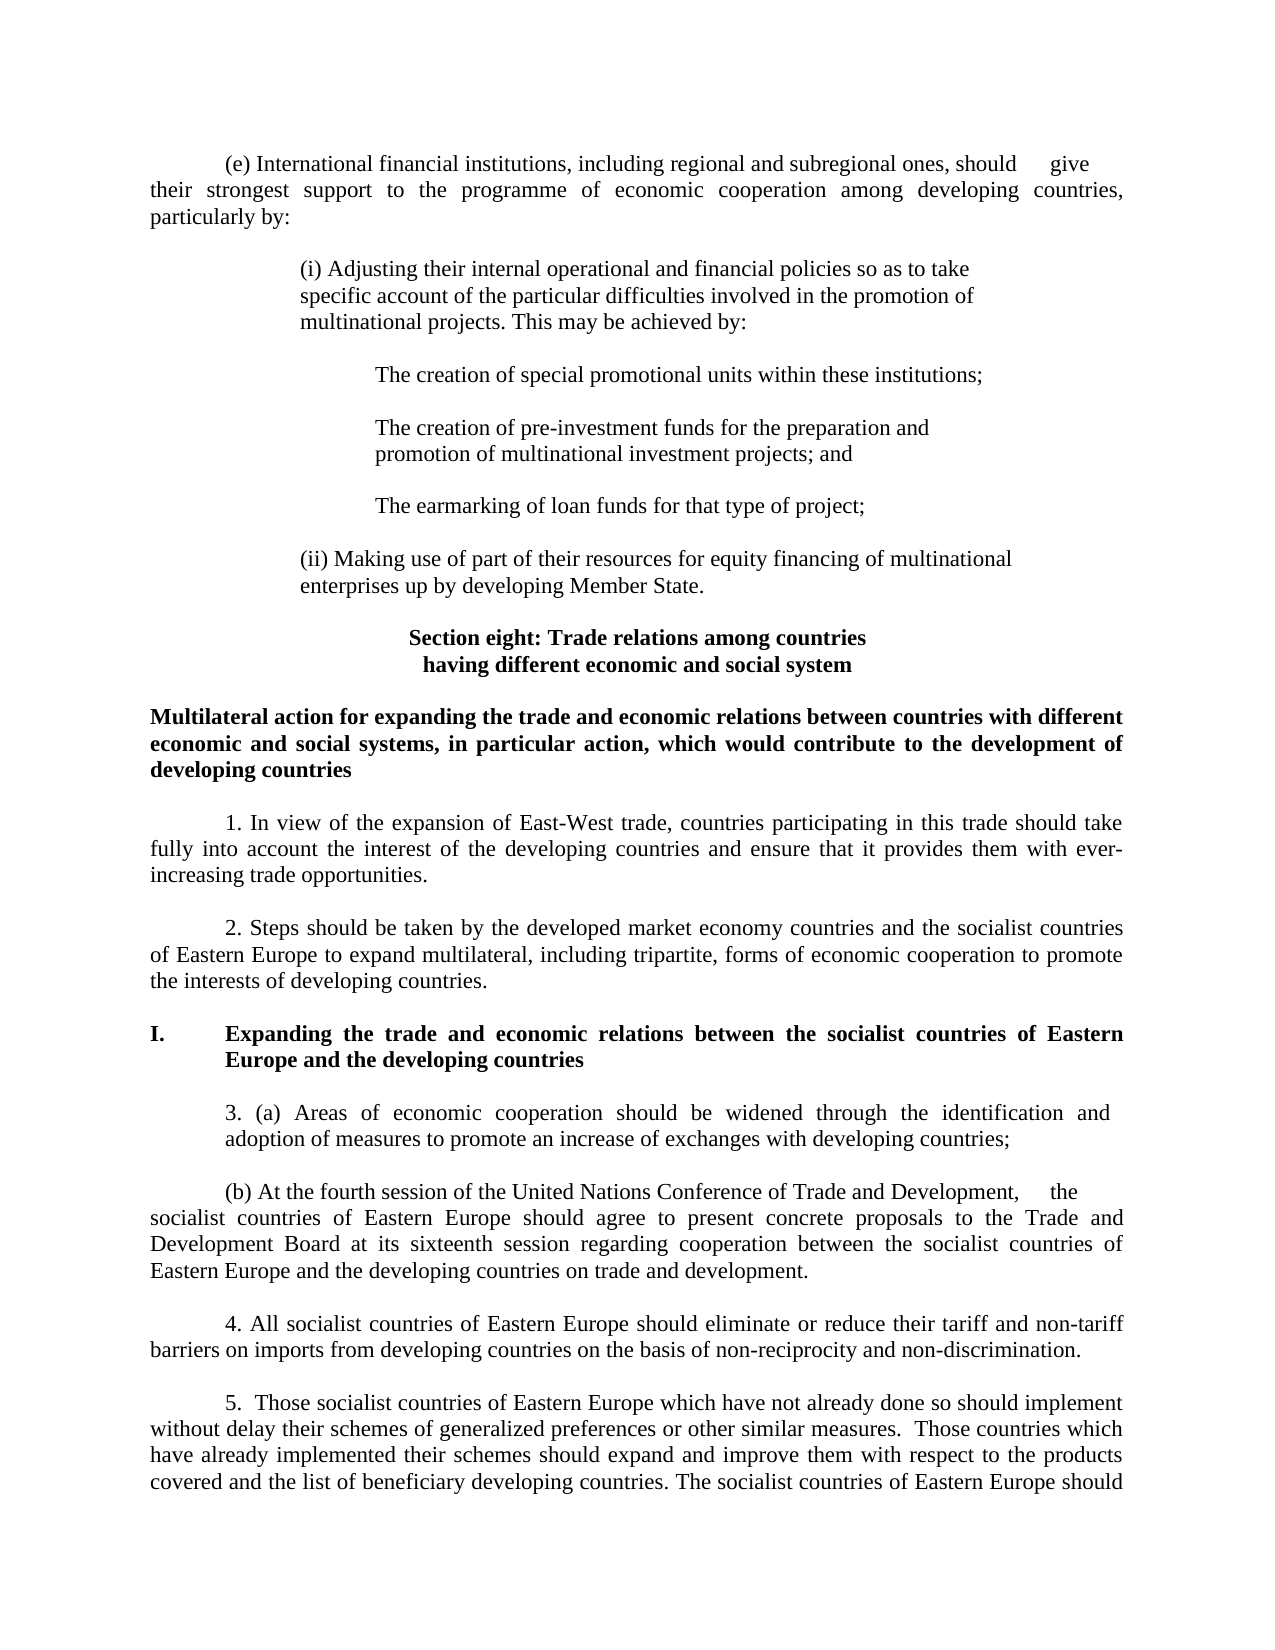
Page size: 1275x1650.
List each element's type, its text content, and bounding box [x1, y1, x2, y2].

text The earmarking of loan funds for that type of project; [150, 493, 1125, 519]
text The creation of pre-investment funds for the preparation and promotion of multinational investment projects; and [150, 413, 1125, 466]
text 2. Steps should be taken by the developed market economy countries and the socialist countries of Eastern Europe to expand multilateral, including tripartite, forms of economic cooperation to promote the interests of developing countries. [150, 914, 1125, 993]
text (e) International financial institutions, including regional and subregional ones, should give their strongest support to the programme of economic cooperation among developing countries, particularly by: [150, 150, 1125, 229]
text Multilateral action for expanding the trade and economic relations between countries with different economic and social systems, in particular action, which would contribute to the development of developing countries [150, 703, 1125, 782]
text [150, 1389, 1125, 1494]
text having different economic and social system [150, 651, 1125, 677]
text I. Expanding the trade and economic relations between the socialist countries of Eastern Europe and the developing countries [150, 1020, 1125, 1072]
text 3. (a) Areas of economic cooperation should be widened through the identification and adoption of measures to promote an increase of exchanges with developing countries; [150, 1099, 1125, 1151]
text (i) Adjusting their internal operational and financial policies so as to take specific account of the particular difficulties involved in the promotion of multinational projects. This may be achieved by: [150, 255, 1125, 334]
text 4. All socialist countries of Eastern Europe should eliminate or reduce their tariff and non-tariff barriers on imports from developing countries on the basis of non-reciprocity and non-discrimination. [150, 1309, 1125, 1362]
text (b) At the fourth session of the United Nations Conference of Trade and Development, the socialist countries of Eastern Europe should agree to present concrete proposals to the Trade and Development Board at its sixteenth session regarding cooperation between the socialist countries of Eastern Europe and the developing countries on trade and development. [150, 1178, 1125, 1283]
text Section eight: Trade relations among countries [150, 624, 1125, 651]
text (ii) Making use of part of their resources for equity financing of multinational enterprises up by developing Member State. [150, 545, 1125, 598]
text The creation of special promotional units within these institutions; [150, 361, 1125, 387]
text 1. In view of the expansion of East-West trade, countries participating in this trade should take fully into account the interest of the developing countries and ensure that it provides them with ever-increasing trade opportunities. [150, 809, 1125, 888]
